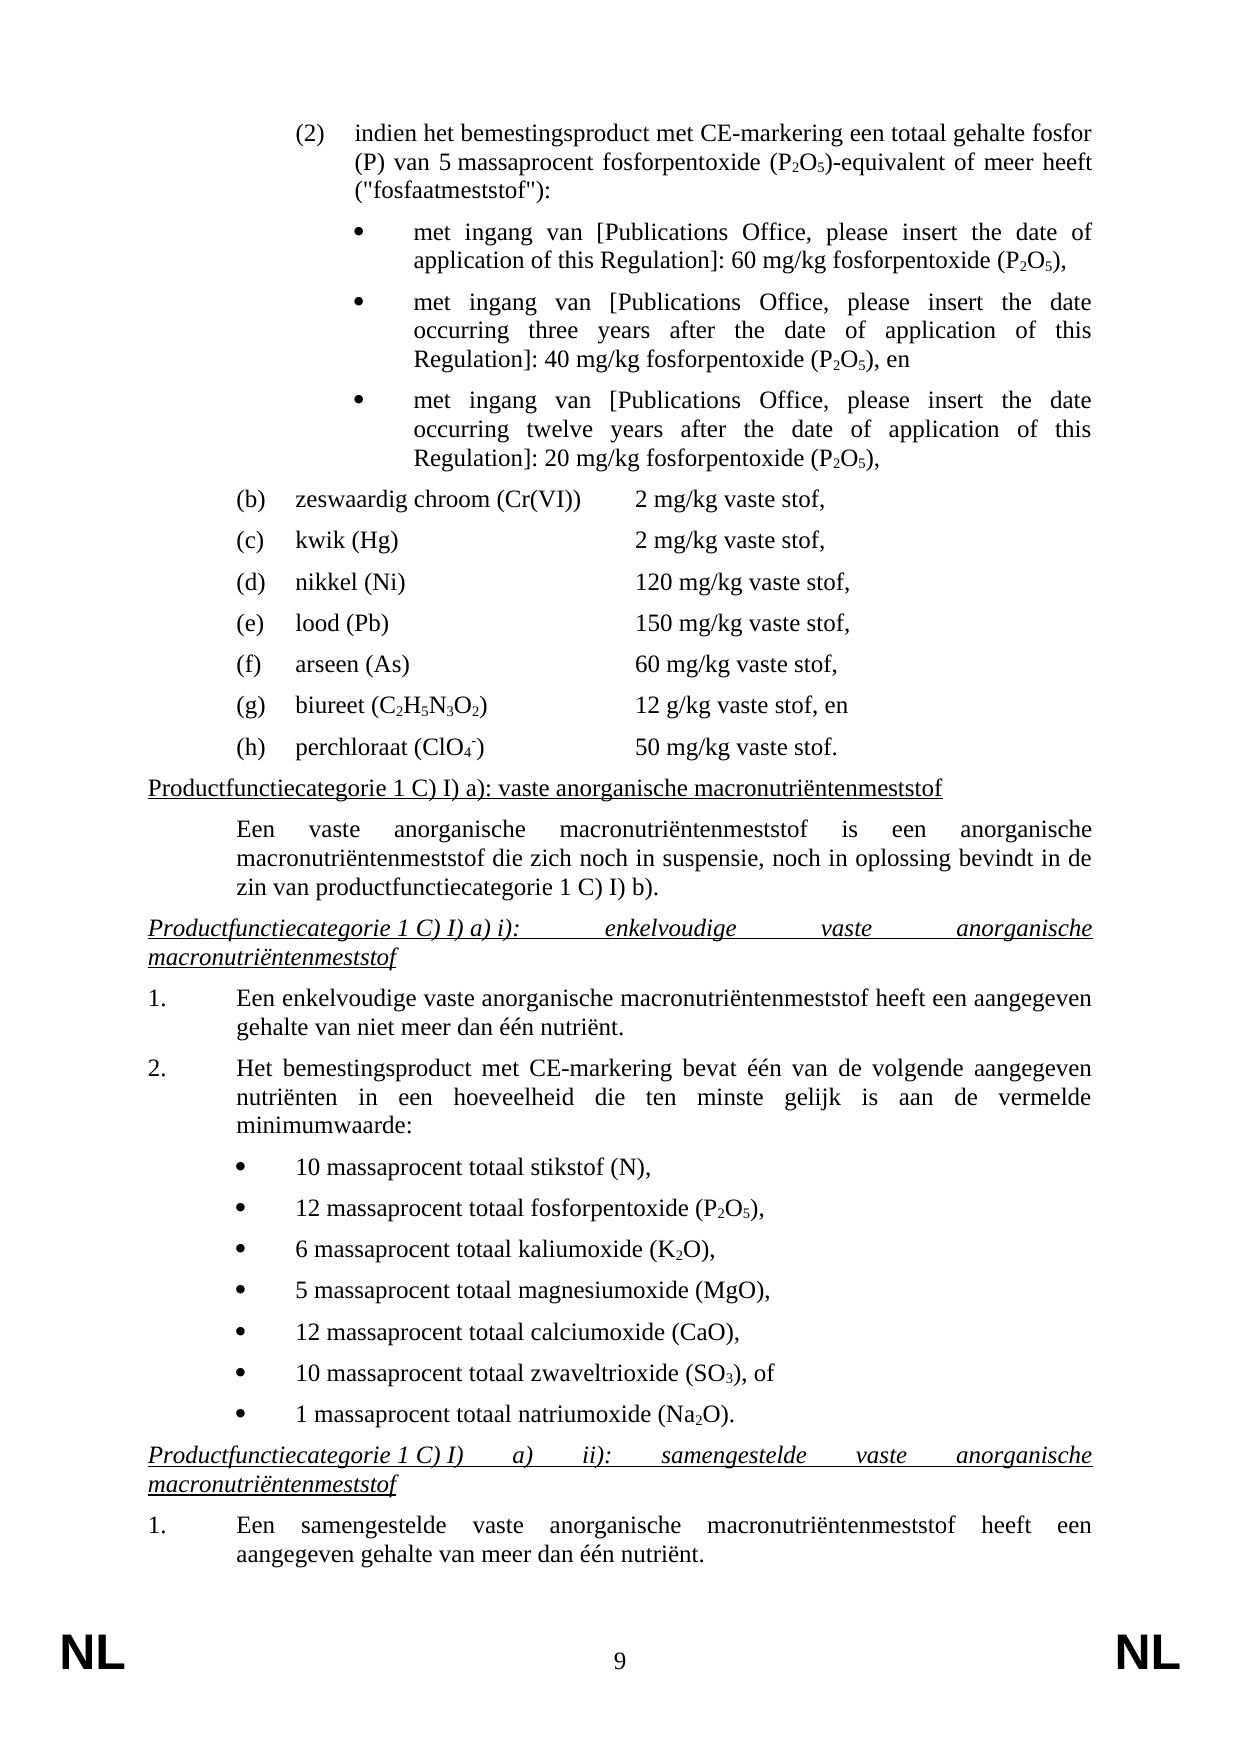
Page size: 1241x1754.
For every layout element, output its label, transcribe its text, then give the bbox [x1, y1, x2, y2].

text Het bemestingsproduct met CE-markering bevat één van de volgende aangegeven nutriënten in een hoeveelheid die ten minste gelijk is aan de vermelde minimumwaarde: [148, 1053, 1093, 1139]
text 5 massaprocent totaal magnesiumoxide (MgO), [236, 1276, 1093, 1304]
text Productfunctiecategorie 1 C) I) a) ii): samengestelde vaste anorganische macronutriëntenmeststof [148, 1467, 1093, 1498]
text Productfunctiecategorie 1 C) I) a) i): enkelvoudige vaste anorganische macronutriëntenmeststof [148, 939, 1093, 971]
text met ingang van [Publications Office, please insert the date occurring three years after the date of application of this Regulation]: 40 mg/kg fosforpentoxide (P2O5), en [354, 287, 1093, 373]
list perchloraat (ClO4-) 50 mg/kg vaste stof. [236, 732, 1093, 761]
text Productfunctiecategorie 1 C) I) a) i): enkelvoudige vaste anorganische macronutriëntenmeststof [148, 913, 1093, 938]
text Een vaste anorganische macronutriëntenmeststof is een anorganische macronutriëntenmeststof die zich noch in suspensie, noch in oplossing bevindt in de zin van productfunctiecategorie 1 C) I) b). [236, 814, 1093, 901]
text indien het bemestingsproduct met CE-markering een totaal gehalte fosfor (P) van 5 massaprocent fosforpentoxide (P2O5)-equivalent of meer heeft ("fosfaatmeststof"): [295, 118, 1093, 204]
text 1 massaprocent totaal natriumoxide (Na2O). [236, 1399, 1093, 1428]
text 12 massaprocent totaal calciumoxide (CaO), [236, 1317, 1093, 1346]
text zeswaardig chroom (Cr(VI)) 2 mg/kg vaste stof, [236, 484, 1093, 513]
text 12 massaprocent totaal fosforpentoxide (P2O5), [236, 1193, 1093, 1222]
list lood (Pb) 150 mg/kg vaste stof, [236, 608, 1093, 637]
list biureet (C2H5N3O2) 12 g/kg vaste stof, en [236, 691, 1093, 719]
list Een samengestelde vaste anorganische macronutriëntenmeststof heeft een aangegeven gehalte van meer dan één nutriënt. [148, 1511, 1093, 1568]
list Een enkelvoudige vaste anorganische macronutriëntenmeststof heeft een aangegeven gehalte van niet meer dan één nutriënt. [148, 983, 1093, 1041]
list arseen (As) 60 mg/kg vaste stof, [236, 649, 1093, 678]
text 6 massaprocent totaal kaliumoxide (K2O), [236, 1234, 1093, 1263]
text 10 massaprocent totaal zwaveltrioxide (SO3), of [236, 1358, 1093, 1387]
subtitle Productfunctiecategorie 1 C) I) a): vaste anorganische macronutriëntenmeststof [148, 773, 1093, 802]
text Productfunctiecategorie 1 C) I) a) ii): samengestelde vaste anorganische macronutriëntenmeststof [148, 1441, 1093, 1466]
text met ingang van [Publications Office, please insert the date occurring twelve years after the date of application of this Regulation]: 20 mg/kg fosforpentoxide (P2O5), [354, 386, 1093, 472]
list kwik (Hg) 2 mg/kg vaste stof, [236, 526, 1093, 554]
text met ingang van [Publications Office, please insert the date of application of this Regulation]: 60 mg/kg fosforpentoxide (P2O5), [354, 217, 1093, 274]
text 10 massaprocent totaal stikstof (N), [236, 1152, 1093, 1181]
list nikkel (Ni) 120 mg/kg vaste stof, [236, 567, 1093, 596]
